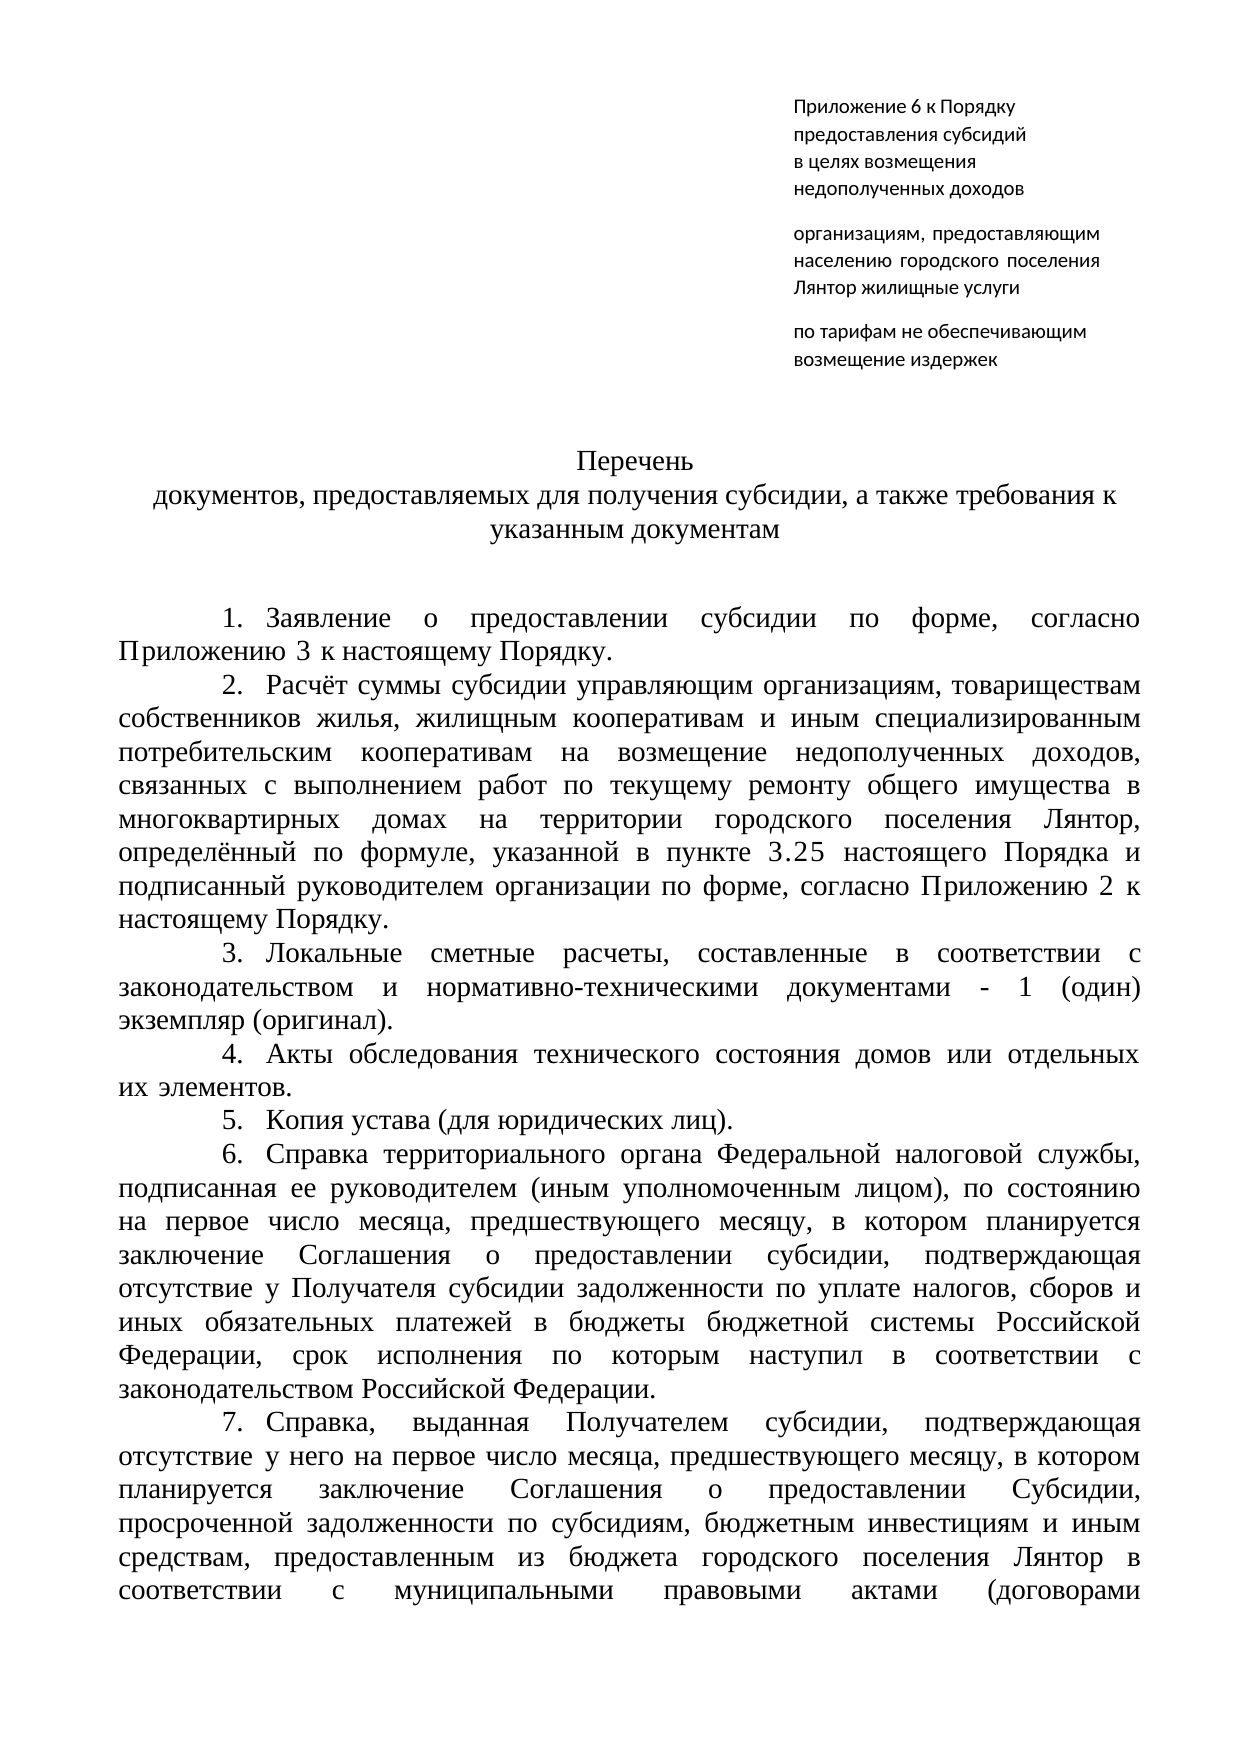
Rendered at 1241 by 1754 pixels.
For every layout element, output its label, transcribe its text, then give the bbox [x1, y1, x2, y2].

text документов, предоставляемых для получения субсидии, а также требования к указанным документам [145, 477, 1124, 544]
list Локальные сметные расчеты, составленные в соответствии с законодательством и нормативно-техническими документами - 1 (один) экземпляр (оригинал). [118, 935, 1141, 1036]
text по тарифам не обеспечивающим возмещение издержек [793, 318, 1141, 371]
text организациям, предоставляющим населению городского поселения Лянтор жилищные услуги [793, 220, 1100, 300]
list Заявление о предоставлении субсидии по форме, согласно Приложению 3 к настоящему Порядку. [118, 600, 1140, 667]
text Перечень [118, 444, 1152, 477]
list Акты обследования технического состояния домов или отдельных их элементов. [118, 1036, 1140, 1103]
list Копия устава (для юридических лиц). [118, 1103, 1152, 1136]
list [118, 1404, 1141, 1606]
text Приложение 6 к Порядку предоставления субсидий в целях возмещения недополученных доходов [793, 93, 1036, 201]
list Справка территориального органа Федеральной налоговой службы, подписанная ее руководителем (иным уполномоченным лицом), по состоянию на первое число месяца, предшествующего месяцу, в котором планируется заключение Соглашения о предоставлении субсидии, подтверждающая отсутствие у Получателя субсидии задолженности по уплате налогов, сборов и иных обязательных платежей в бюджеты бюджетной системы Российской Федерации, срок исполнения по которым наступил в соответствии с законодательством Российской Федерации. [118, 1136, 1141, 1404]
list Расчёт суммы субсидии управляющим организациям, товариществам собственников жилья, жилищным кооперативам и иным специализированным потребительским кооперативам на возмещение недополученных доходов, связанных с выполнением работ по текущему ремонту общего имущества в многоквартирных домах на территории городского поселения Лянтор, определённый по формуле, указанной в пункте 3.25 настоящего Порядка и подписанный руководителем организации по форме, согласно Приложению 2 к настоящему Порядку. [118, 667, 1141, 935]
